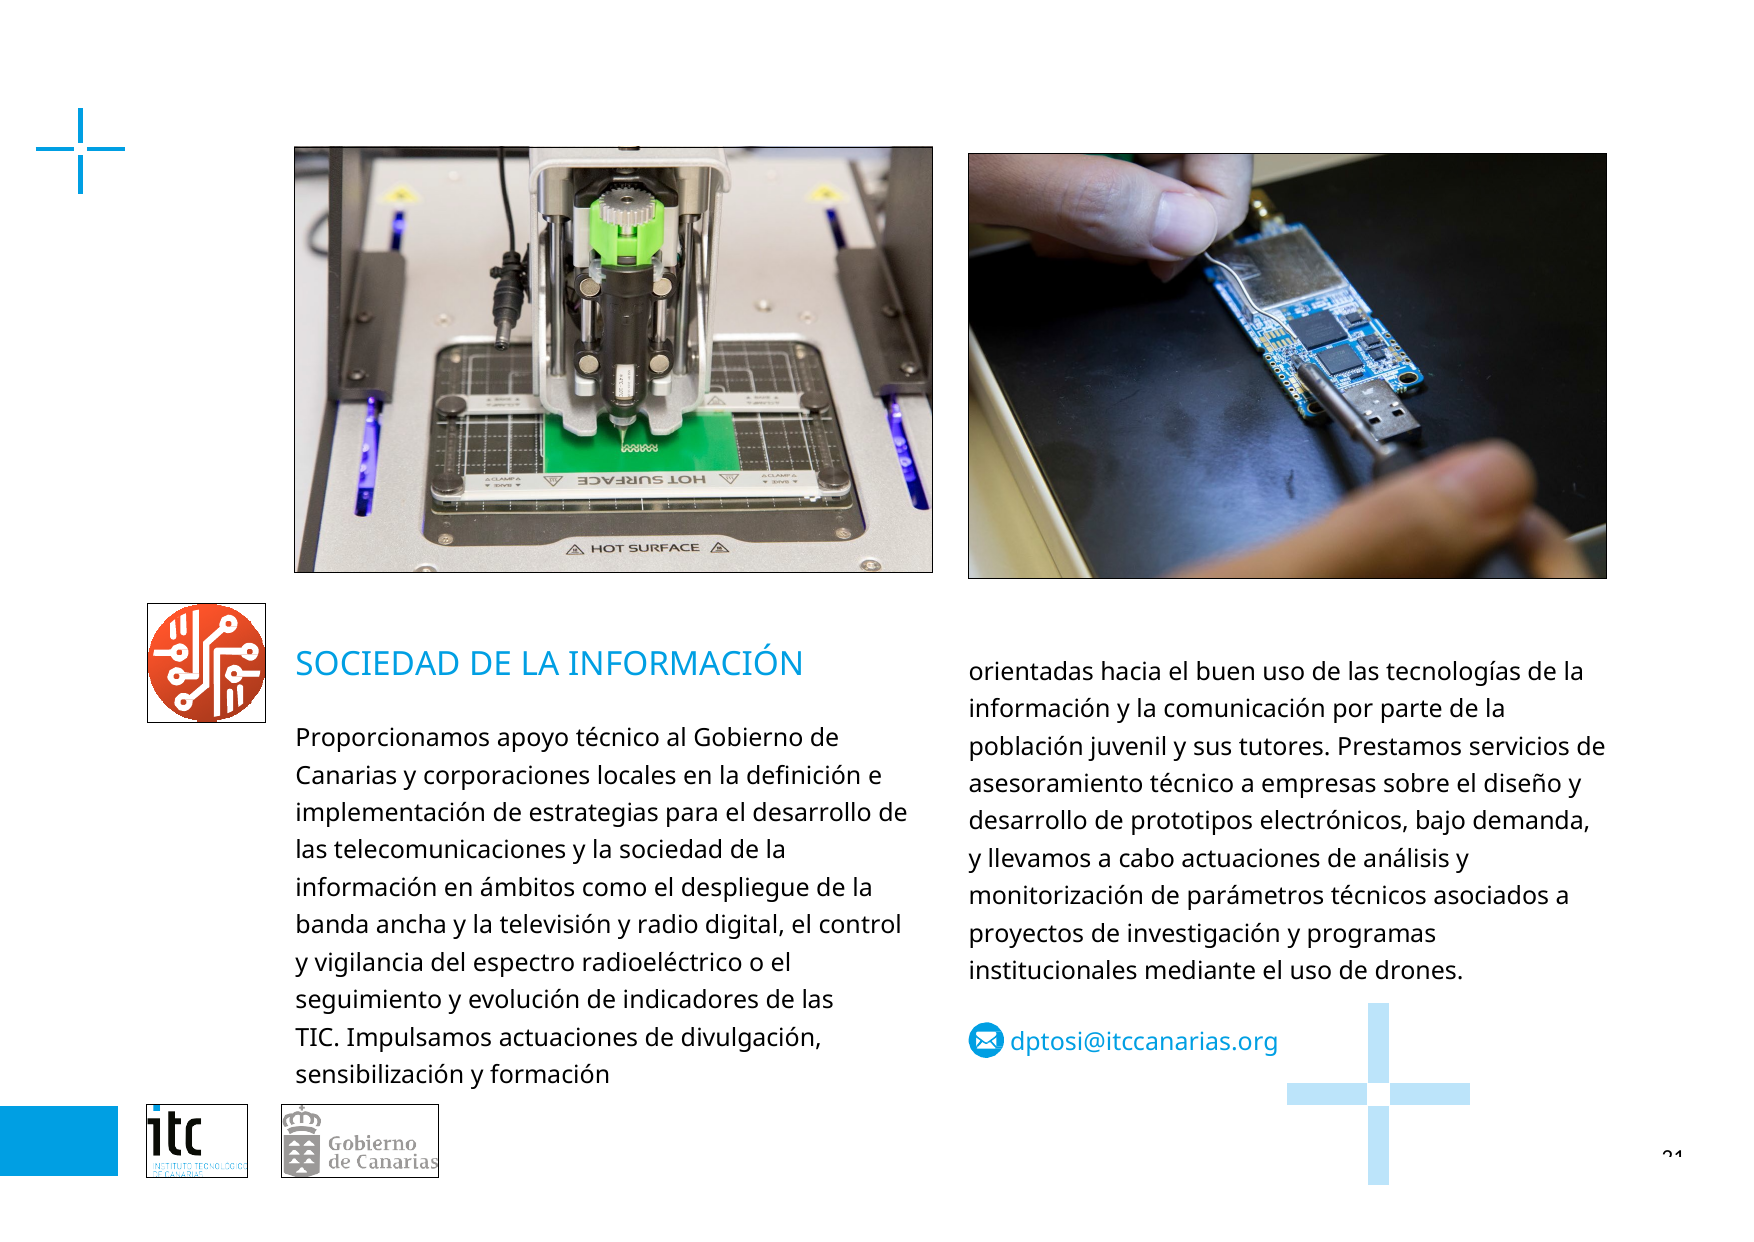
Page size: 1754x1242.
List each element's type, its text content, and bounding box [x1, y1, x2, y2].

picture [148, 604, 265, 722]
picture [969, 154, 1606, 578]
text y vigilancia del espectro radioeléctrico o el seguimiento y evolución de indicadores de las TIC. Impulsamos actuaciones de divulgación, sensibilización y formación [295, 944, 882, 1091]
subtitle SOCIEDAD DE LA INFORMACIÓN [295, 640, 932, 685]
text dptosi@itccanarias.org [1010, 1023, 1618, 1057]
text orientadas hacia el buen uso de las tecnologías de la información y la comunicación por parte de la población juvenil y sus tutores. Prestamos servicios de asesoramiento técnico a empresas sobre el diseño y desarrollo de prototipos electrónicos, bajo demanda, y llevamos a cabo actuaciones de análisis y monitorización de parámetros técnicos asociados a proyectos de investigación y programas institucionales mediante el uso de drones. [968, 653, 1606, 987]
text Proporcionamos apoyo técnico al Gobierno de Canarias y corporaciones locales en la definición e implementación de estrategias para el desarrollo de las telecomunicaciones y la sociedad de la información en ámbitos como el despliegue de la banda ancha y la televisión y radio digital, el control [295, 720, 922, 941]
picture [295, 148, 932, 572]
picture [147, 1105, 247, 1177]
picture [282, 1105, 438, 1177]
